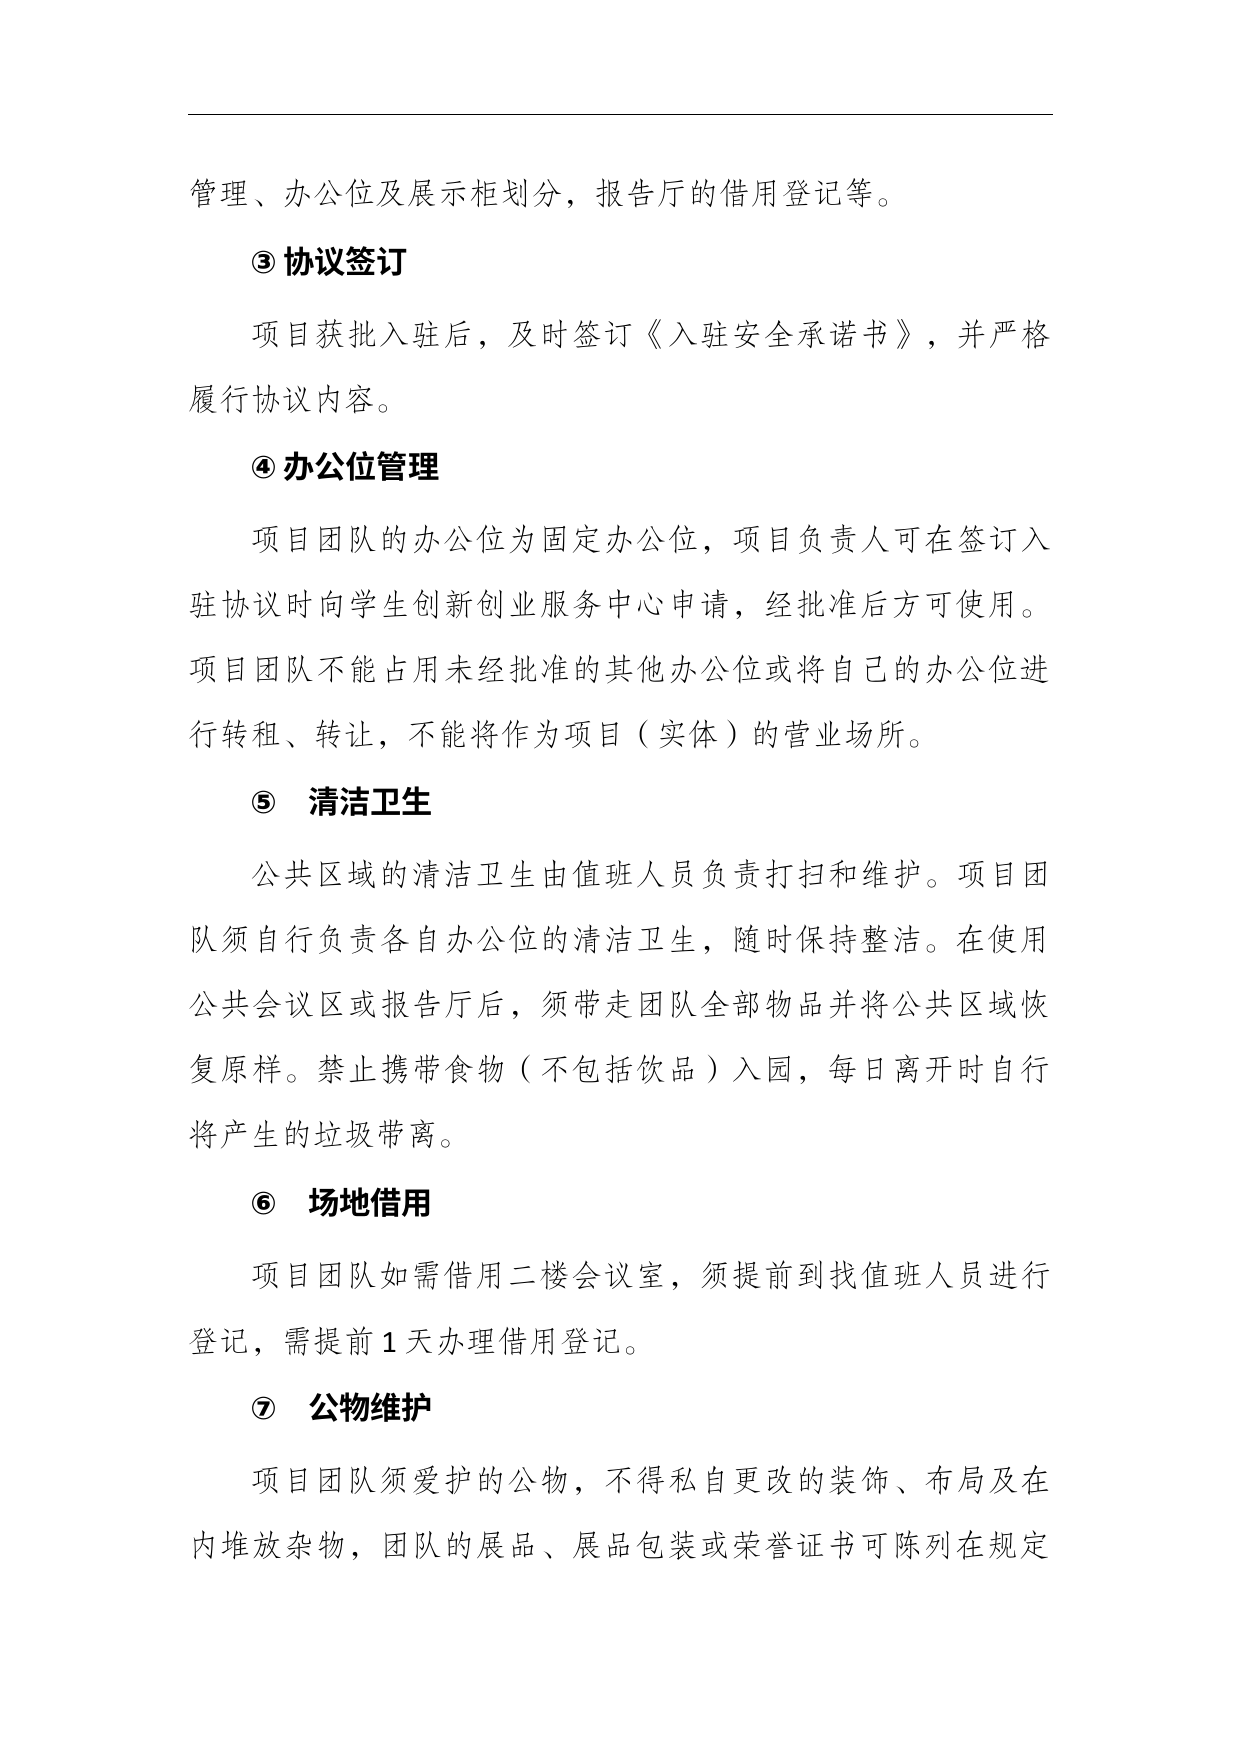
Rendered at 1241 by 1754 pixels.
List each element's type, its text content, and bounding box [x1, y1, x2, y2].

subtitle ⑦ 公物维护 [187, 1374, 1053, 1439]
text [187, 1449, 1053, 1579]
text 公共区域的清洁卫生由值班人员负责打扫和维护。项目团队须自行负责各自办公位的清洁卫生，随时保持整洁。在使用公共会议区或报告厅后，须带走团队全部物品并将公共区域恢复原样。禁止携带食物（不包括饮品）入园，每日离开时自行将产生的垃圾带离。 [187, 843, 1053, 1168]
text 项目团队如需借用二楼会议室，须提前到找值班人员进行登记，需提前1天办理借用登记。 [187, 1244, 1053, 1374]
subtitle ③协议签订 [187, 227, 1053, 292]
text 项目获批入驻后，及时签订《入驻安全承诺书》，并严格履行协议内容。 [187, 302, 1053, 432]
subtitle ⑥ 场地借用 [187, 1168, 1053, 1233]
subtitle ⑤ 清洁卫生 [187, 768, 1053, 833]
text 项目团队的办公位为固定办公位，项目负责人可在签订入驻协议时向学生创新创业服务中心申请，经批准后方可使用。项目团队不能占用未经批准的其他办公位或将自己的办公位进行转租、转让，不能将作为项目（实体）的营业场所。 [187, 508, 1053, 768]
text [187, 162, 1053, 227]
subtitle ④办公位管理 [187, 432, 1053, 497]
